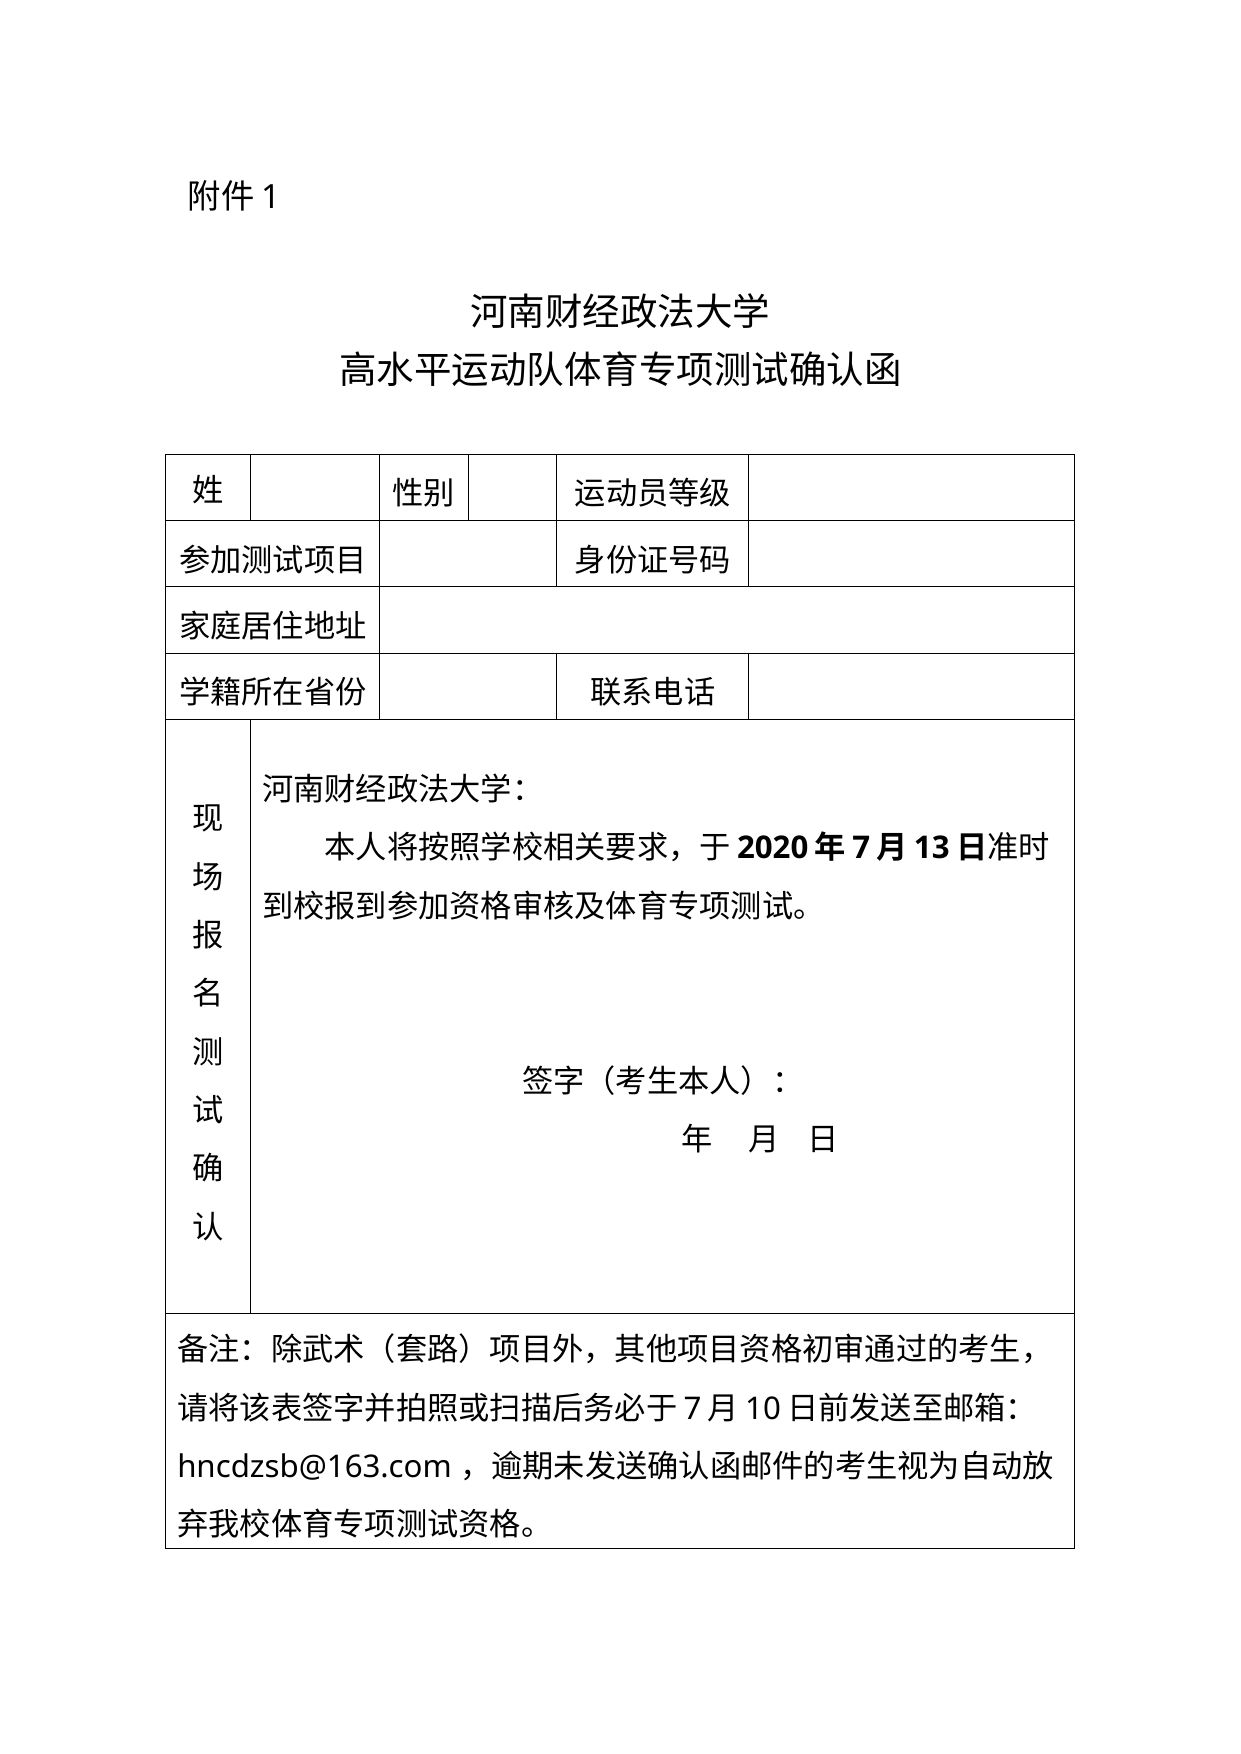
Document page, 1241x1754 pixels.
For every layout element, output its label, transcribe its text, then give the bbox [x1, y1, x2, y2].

table_header 姓名 [166, 455, 250, 520]
table_cell 家庭居住地址 [166, 587, 379, 652]
text 高水平运动队体育专项测试确认函 [187, 337, 1053, 395]
table_header [469, 455, 556, 520]
table_header [251, 455, 379, 520]
text 河南财经政法大学 [187, 279, 1053, 337]
table_cell [380, 654, 556, 719]
table_cell 备注：除武术（套路）项目外，其他项目资格初审通过的考生，请将该表签字并拍照或扫描后务必于7月10日前发送至邮箱：hncdzsb@163.com ，逾期未发送确认函邮件的考生视为自动放弃我校体育专项测试资格。 [166, 1314, 1074, 1547]
table_cell 参加测试项目 [166, 521, 379, 586]
table_cell [380, 521, 556, 586]
table_cell 学籍所在省份 [166, 654, 379, 719]
table_cell [380, 587, 1074, 652]
table_cell [749, 521, 1074, 586]
table_header 运动员等级 [557, 455, 748, 520]
text 附件1 [187, 162, 1053, 220]
table_cell 河南财经政法大学： 本人将按照学校相关要求，于2020年7月13日准时到校报到参加资格审核及体育专项测试。 签字（考生本人）： 年 月 日 [251, 720, 1074, 1313]
table_cell 身份证号码 [557, 521, 748, 586]
table_cell 现 场 报 名 测 试 确 认 [166, 720, 250, 1313]
table_cell 联系电话 [557, 654, 748, 719]
table_header 性别 [380, 455, 468, 520]
table_header [749, 455, 1074, 520]
table_cell [749, 654, 1074, 719]
